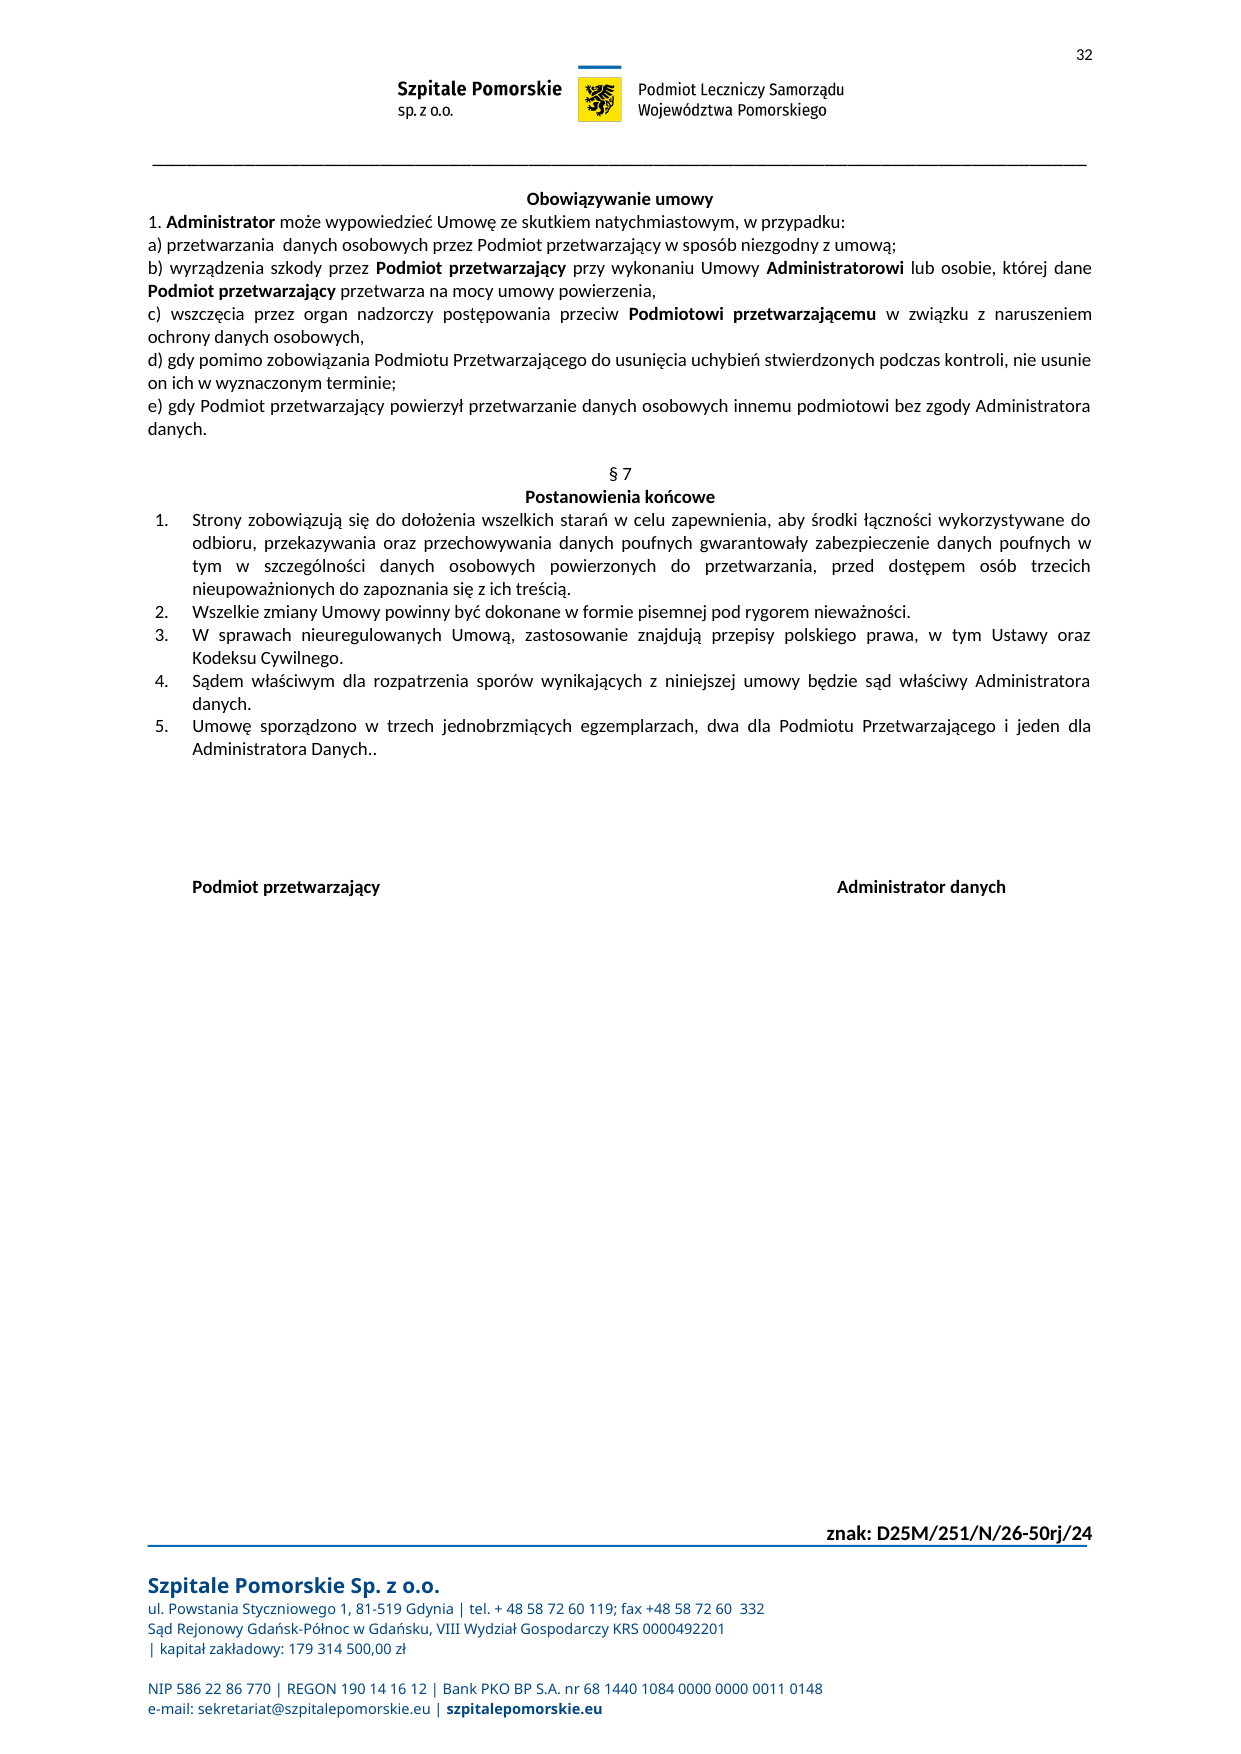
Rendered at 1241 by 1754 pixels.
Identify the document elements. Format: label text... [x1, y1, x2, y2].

list Strony zobowiązują się do dołożenia wszelkich starań w celu zapewnienia, aby środki łączności wykorzystywane do odbioru, przekazywania oraz przechowywania danych poufnych gwarantowały zabezpieczenie danych poufnych w tym w szczególności danych osobowych powierzonych do przetwarzania, przed dostępem osób trzecich nieupoważnionych do zapoznania się z ich treścią. [154, 508, 1092, 600]
text 1. Administrator może wypowiedzieć Umowę ze skutkiem natychmiastowym, w przypadku: [148, 211, 1092, 233]
text Obowiązywanie umowy [148, 188, 1092, 211]
text Postanowienia końcowe [148, 486, 1092, 508]
picture [396, 64, 845, 123]
list W sprawach nieuregulowanych Umową, zastosowanie znajdują przepisy polskiego prawa, w tym Ustawy oraz Kodeksu Cywilnego. [154, 623, 1092, 669]
text e) gdy Podmiot przetwarzający powierzył przetwarzanie danych osobowych innemu podmiotowi bez zgody Administratora danych. [148, 394, 1092, 440]
text c) wszczęcia przez organ nadzorczy postępowania przeciw Podmiotowi przetwarzającemu w związku z naruszeniem ochrony danych osobowych, [148, 302, 1092, 348]
text § 7 [148, 463, 1092, 486]
text Podmiot przetwarzający Administrator danych [148, 875, 1092, 898]
list Umowę sporządzono w trzech jednobrzmiących egzemplarzach, dwa dla Podmiotu Przetwarzającego i jeden dla Administratora Danych.. [154, 715, 1092, 761]
text b) wyrządzenia szkody przez Podmiot przetwarzający przy wykonaniu Umowy Administratorowi lub osobie, której dane Podmiot przetwarzający przetwarza na mocy umowy powierzenia, [148, 256, 1092, 302]
list Wszelkie zmiany Umowy powinny być dokonane w formie pisemnej pod rygorem nieważności. [154, 600, 1092, 623]
list Sądem właściwym dla rozpatrzenia sporów wynikających z niniejszej umowy będzie sąd właściwy Administratora danych. [154, 669, 1092, 715]
text a) przetwarzania danych osobowych przez Podmiot przetwarzający w sposób niezgodny z umową; [148, 233, 1092, 256]
text d) gdy pomimo zobowiązania Podmiotu Przetwarzającego do usunięcia uchybień stwierdzonych podczas kontroli, nie usunie on ich w wyznaczonym terminie; [148, 348, 1092, 394]
